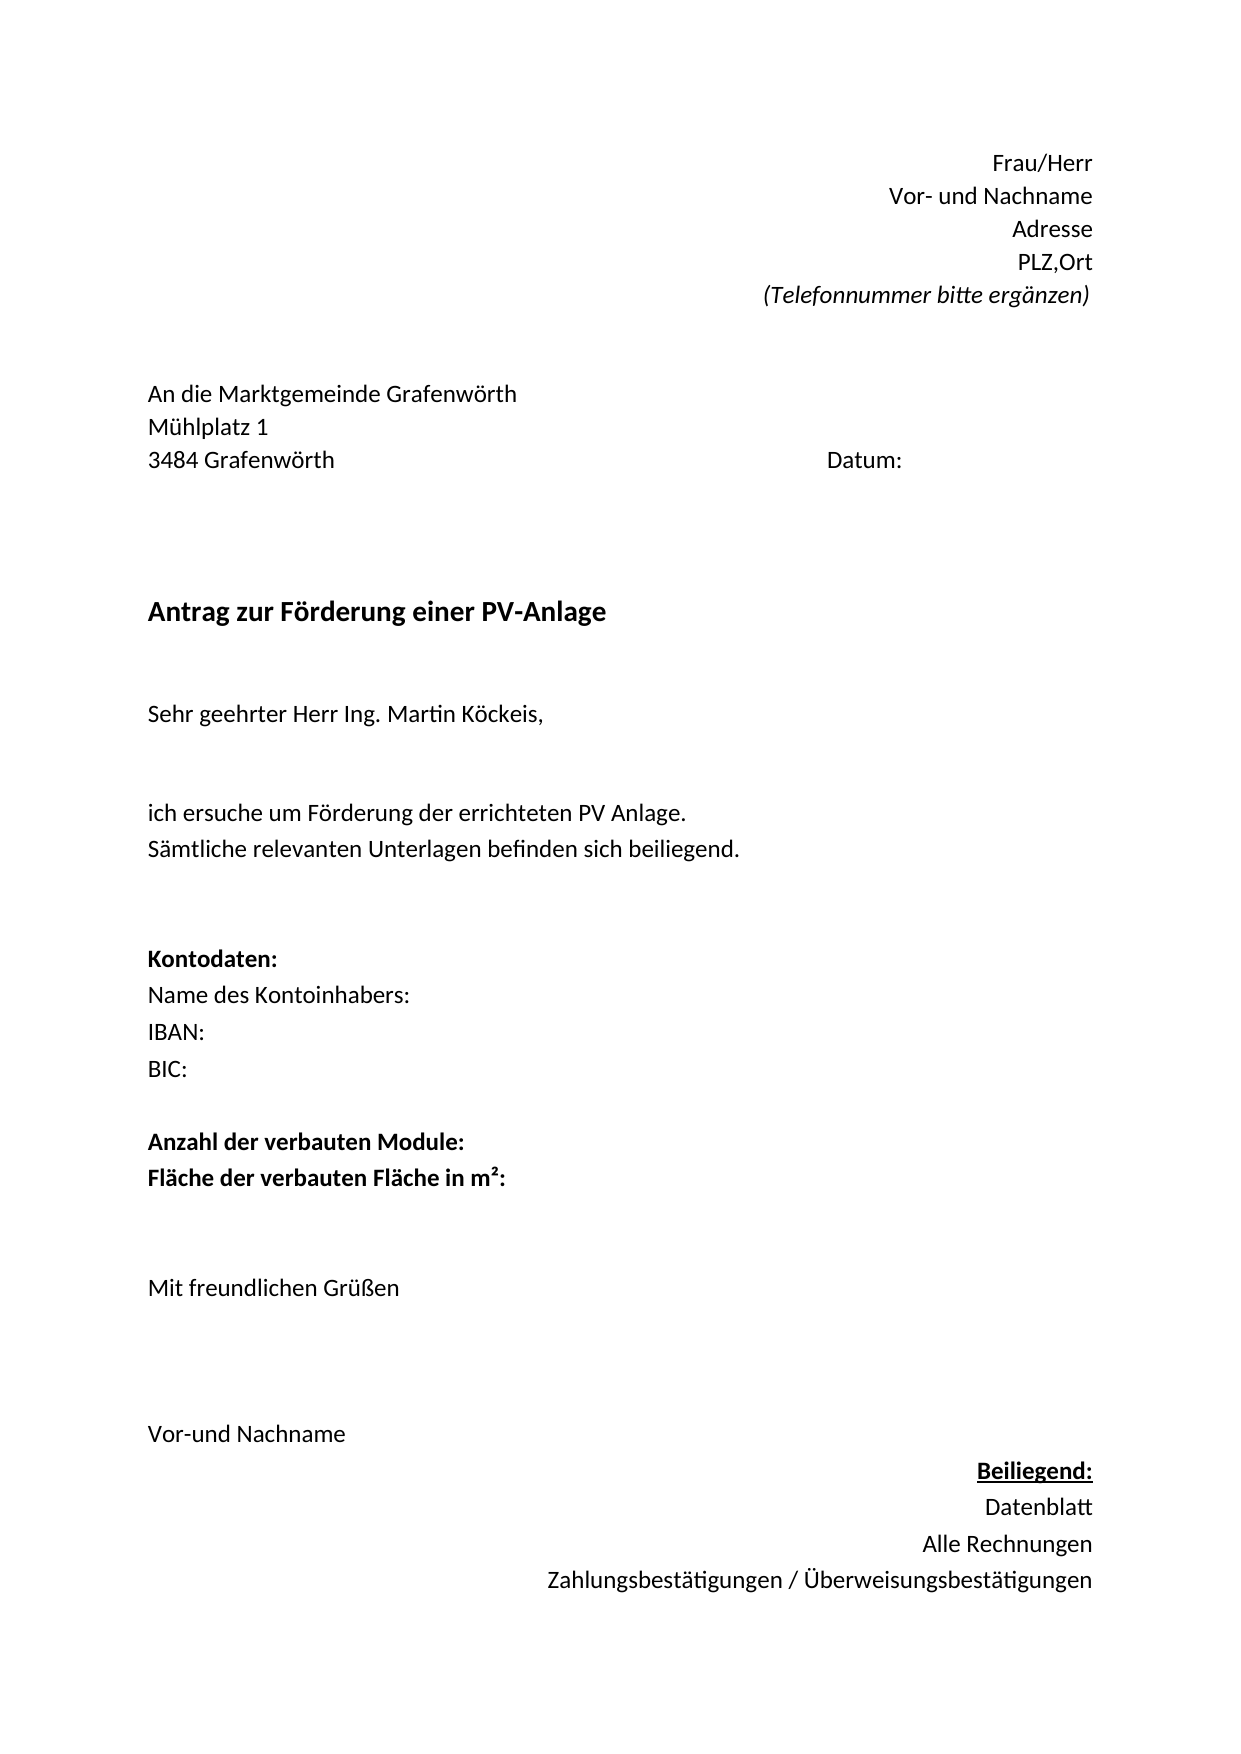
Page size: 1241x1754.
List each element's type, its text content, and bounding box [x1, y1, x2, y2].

text Beiliegend: Datenblatt Alle Rechnungen Zahlungsbestätigungen / Überweisungsbestätigungen [148, 1455, 1093, 1595]
text Kontodaten: Name des Kontoinhabers: IBAN: [148, 943, 1093, 1047]
text Antrag zur Förderung einer PV-Anlage [148, 593, 1093, 629]
text Vor-und Nachname [148, 1418, 1093, 1449]
text ich ersuche um Förderung der errichteten PV Anlage. Sämtliche relevanten Unterlagen befinden sich beiliegend. [148, 797, 1093, 864]
text BIC: [148, 1053, 1093, 1083]
text Mit freundlichen Grüßen [148, 1272, 1093, 1303]
text Frau/Herr Vor- und Nachname Adresse PLZ,Ort (Telefonnummer bitte ergänzen) [148, 148, 1093, 310]
text Sehr geehrter Herr Ing. Martin Köckeis, [148, 698, 1093, 728]
text Anzahl der verbauten Module: Fläche der verbauten Fläche in m²: [148, 1126, 1093, 1193]
text An die Marktgemeinde Grafenwörth Mühlplatz 1 3484 Grafenwörth Datum: [148, 378, 1093, 475]
